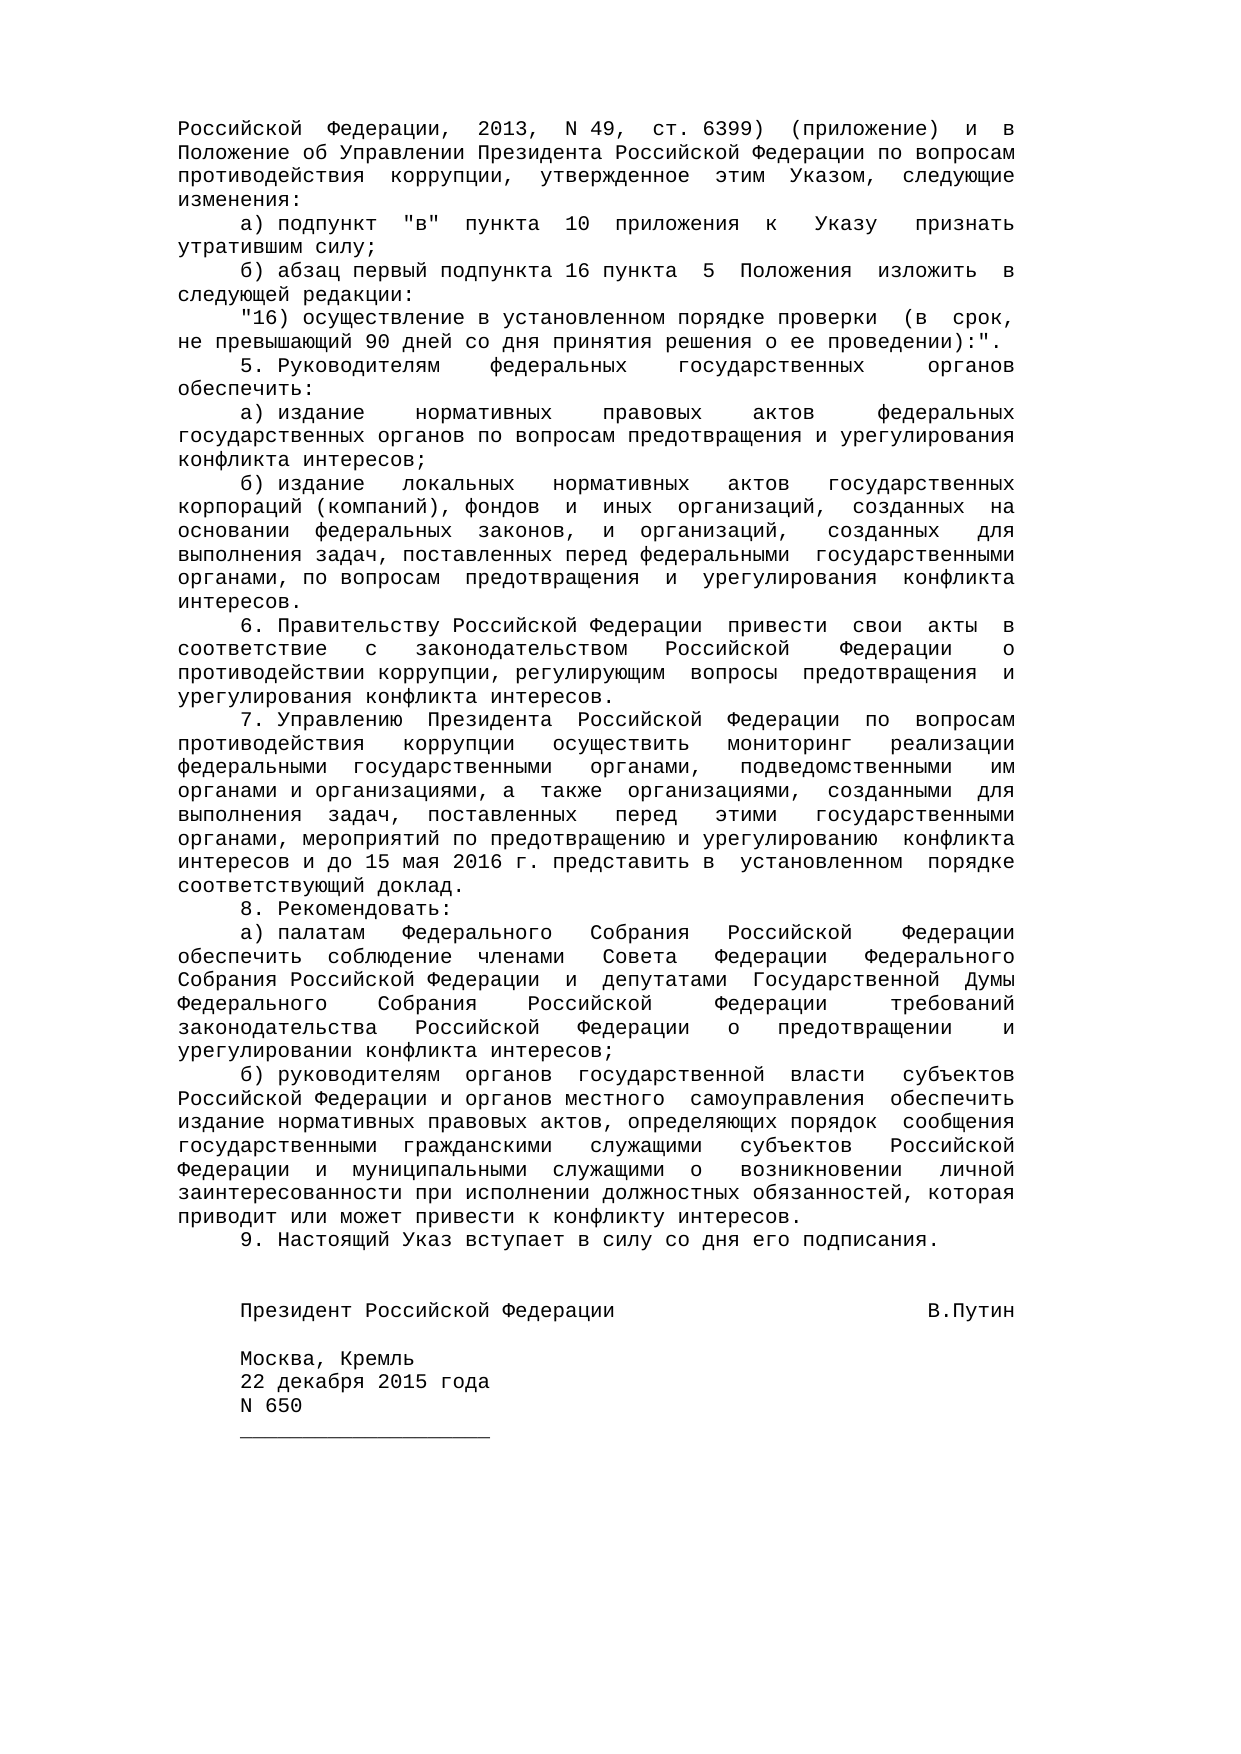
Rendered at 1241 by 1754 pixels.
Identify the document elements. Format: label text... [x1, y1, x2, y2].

text органами, по вопросам предотвращения и урегулирования конфликта [177, 567, 1152, 591]
text органами, мероприятий по предотвращению и урегулированию конфликта [177, 827, 1152, 851]
text Федерации и муниципальными служащими о возникновении личной [177, 1158, 1152, 1182]
text изменения: [177, 189, 1152, 213]
text обеспечить: [177, 378, 1152, 402]
text "16) осуществление в установленном порядке проверки (в срок, [177, 307, 1152, 331]
text Российской Федерации, 2013, N 49, ст. 6399) (приложение) и в [177, 118, 1152, 142]
text б) абзац первый подпункта 16 пункта 5 Положения изложить в [177, 260, 1152, 284]
text Президент Российской Федерации В.Путин [177, 1300, 1152, 1324]
text противодействия коррупции, утвержденное этим Указом, следующие [177, 165, 1152, 189]
text следующей редакции: [177, 284, 1152, 307]
text корпораций (компаний), фондов и иных организаций, созданных на [177, 496, 1152, 520]
text 22 декабря 2015 года [177, 1371, 1152, 1395]
text Федерального Собрания Российской Федерации требований [177, 993, 1152, 1017]
text Собрания Российской Федерации и депутатами Государственной Думы [177, 969, 1152, 993]
text основании федеральных законов, и организаций, созданных для [177, 520, 1152, 544]
text противодействия коррупции осуществить мониторинг реализации [177, 733, 1152, 757]
text Москва, Кремль [177, 1348, 1152, 1371]
text 6. Правительству Российской Федерации привести свои акты в [177, 615, 1152, 638]
text соответствие с законодательством Российской Федерации о [177, 638, 1152, 662]
text б) руководителям органов государственной власти субъектов [177, 1064, 1152, 1088]
text 9. Настоящий Указ вступает в силу со дня его подписания. [177, 1229, 1152, 1253]
text государственных органов по вопросам предотвращения и урегулирования [177, 426, 1152, 449]
text а) палатам Федерального Собрания Российской Федерации [177, 922, 1152, 946]
text утратившим силу; [177, 236, 1152, 260]
text 5. Руководителям федеральных государственных органов [177, 354, 1152, 378]
text законодательства Российской Федерации о предотвращении и [177, 1017, 1152, 1040]
text органами и организациями, а также организациями, созданными для [177, 780, 1152, 804]
text выполнения задач, поставленных перед этими государственными [177, 804, 1152, 827]
text соответствующий доклад. [177, 875, 1152, 898]
text 7. Управлению Президента Российской Федерации по вопросам [177, 709, 1152, 733]
text приводит или может привести к конфликту интересов. [177, 1206, 1152, 1229]
text Положение об Управлении Президента Российской Федерации по вопросам [177, 142, 1152, 165]
text обеспечить соблюдение членами Совета Федерации Федерального [177, 946, 1152, 969]
text N 650 [177, 1395, 1152, 1419]
text выполнения задач, поставленных перед федеральными государственными [177, 544, 1152, 567]
text противодействии коррупции, регулирующим вопросы предотвращения и [177, 662, 1152, 686]
text интересов. [177, 591, 1152, 615]
text урегулирования конфликта интересов. [177, 686, 1152, 709]
text б) издание локальных нормативных актов государственных [177, 473, 1152, 496]
text а) подпункт "в" пункта 10 приложения к Указу признать [177, 213, 1152, 236]
text урегулировании конфликта интересов; [177, 1040, 1152, 1064]
text конфликта интересов; [177, 449, 1152, 473]
text федеральными государственными органами, подведомственными им [177, 757, 1152, 780]
text а) издание нормативных правовых актов федеральных [177, 402, 1152, 426]
text ____________________ [177, 1419, 1152, 1442]
text Российской Федерации и органов местного самоуправления обеспечить [177, 1088, 1152, 1111]
text государственными гражданскими служащими субъектов Российской [177, 1135, 1152, 1158]
text заинтересованности при исполнении должностных обязанностей, которая [177, 1182, 1152, 1206]
text интересов и до 15 мая 2016 г. представить в установленном порядке [177, 851, 1152, 875]
text 8. Рекомендовать: [177, 898, 1152, 922]
text не превышающий 90 дней со дня принятия решения о ее проведении):". [177, 331, 1152, 354]
text издание нормативных правовых актов, определяющих порядок сообщения [177, 1111, 1152, 1135]
